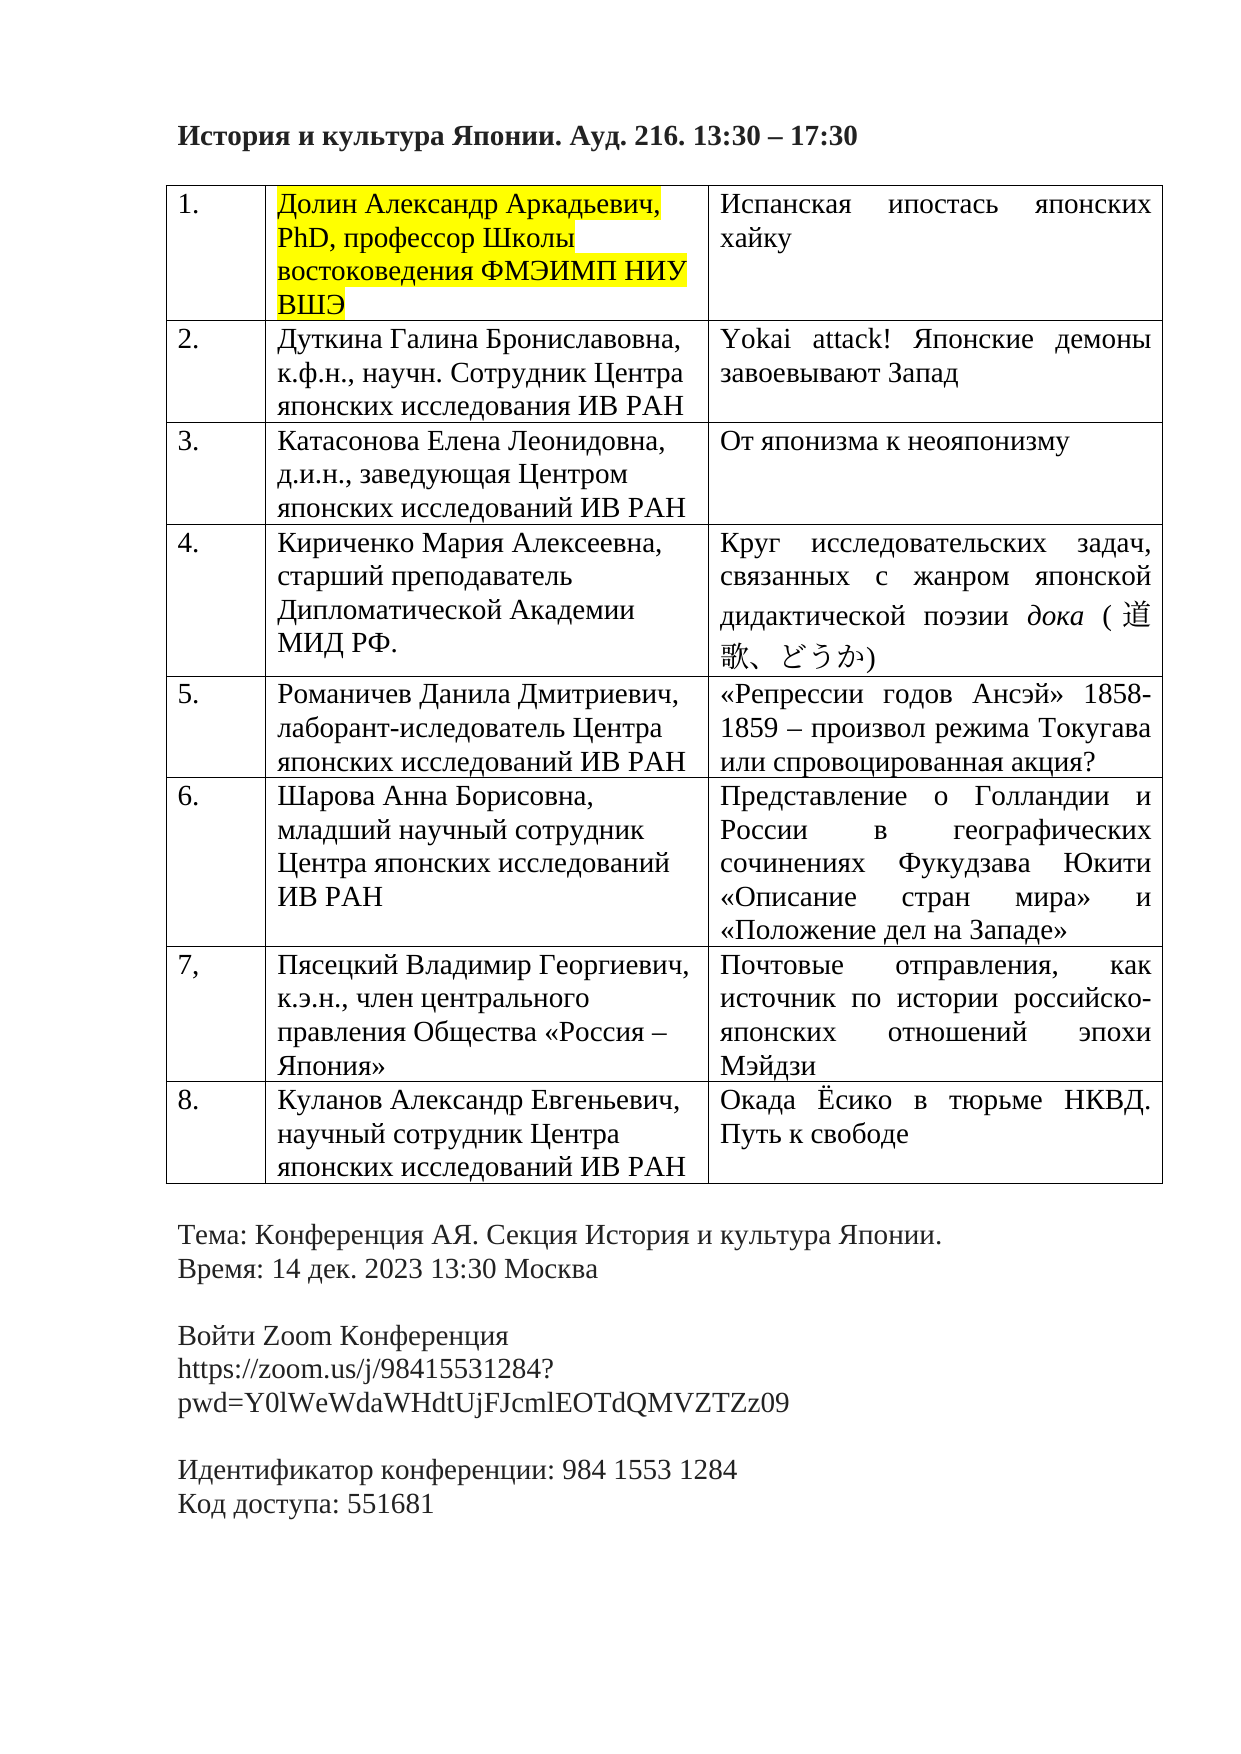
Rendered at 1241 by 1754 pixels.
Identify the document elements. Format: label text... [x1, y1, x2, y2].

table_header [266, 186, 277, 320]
text Войти Zoom Конференция [177, 1318, 1152, 1352]
table_cell Шарова Анна Борисовна, младший научный сотрудник Центра японских исследований ИВ РАН [266, 778, 708, 946]
text История и культура Японии. Ауд. 216. 13:30 – 17:30 [177, 118, 1152, 152]
table_cell Кириченко Мария Алексеевна, старший преподаватель Дипломатической Академии МИД РФ. [266, 525, 708, 676]
table_cell Представление о Голландии и России в географических сочинениях Фукудзава Юкити «Описание стран мира» и «Положение дел на Западе» [709, 778, 1162, 946]
table_cell Круг исследовательских задач, связанных с жанром японской дидактической поэзии дока (道歌、どうか) [709, 525, 1162, 676]
table_cell «Репрессии годов Ансэй» 1858-1859 – произвол режима Токугава или спровоцированная акция? [709, 677, 1162, 777]
table_cell 5. [167, 677, 265, 777]
text Время: 14 дек. 2023 13:30 Москва [177, 1251, 1152, 1284]
table_cell 6. [167, 778, 265, 946]
text Идентификатор конференции: 984 1553 1284 [177, 1452, 1152, 1486]
table_header Долин Александр Аркадьевич, PhD, профессор Школы востоковедения ФМЭИМП НИУ ВШЭ [345, 186, 708, 320]
table_cell 3. [167, 423, 265, 524]
table_cell Куланов Александр Евгеньевич, научный сотрудник Центра японских исследований ИВ РАН [266, 1082, 708, 1183]
table_header Испанская ипостась японских хайку [709, 186, 1162, 320]
table_cell Катасонова Елена Леонидовна, д.и.н., заведующая Центром японских исследований ИВ РАН [266, 423, 708, 524]
table_header 1. [167, 186, 265, 320]
table_cell Почтовые отправления, как источник по истории российско-японских отношений эпохи Мэйдзи [709, 947, 1162, 1081]
table_cell Пясецкий Владимир Георгиевич, к.э.н., член центрального правления Общества «Россия – Япония» [266, 947, 708, 1081]
table_cell 8. [167, 1082, 265, 1183]
text https://zoom.us/j/98415531284?pwd=Y0lWeWdaWHdtUjFJcmlEOTdQMVZTZz09 [177, 1352, 1152, 1419]
table_cell Романичев Данила Дмитриевич, лаборант-иследователь Центра японских исследований ИВ РАН [266, 677, 708, 777]
table_cell Yokai attack! Японские демоны завоевывают Запад [709, 321, 1162, 422]
table_cell 4. [167, 525, 265, 676]
table_cell 7, [167, 947, 265, 1081]
table_cell Окада Ёсико в тюрьме НКВД. Путь к свободе [709, 1082, 1162, 1183]
table_cell От японизма к неояпонизму [709, 423, 1162, 524]
text Тема: Конференция АЯ. Секция История и культура Японии. [177, 1217, 1152, 1251]
text Код доступа: 551681 [177, 1486, 1152, 1519]
table_cell Дуткина Галина Брониславовна, к.ф.н., научн. Сотрудник Центра японских исследования ИВ РАН [266, 321, 708, 422]
table_cell 2. [167, 321, 265, 422]
